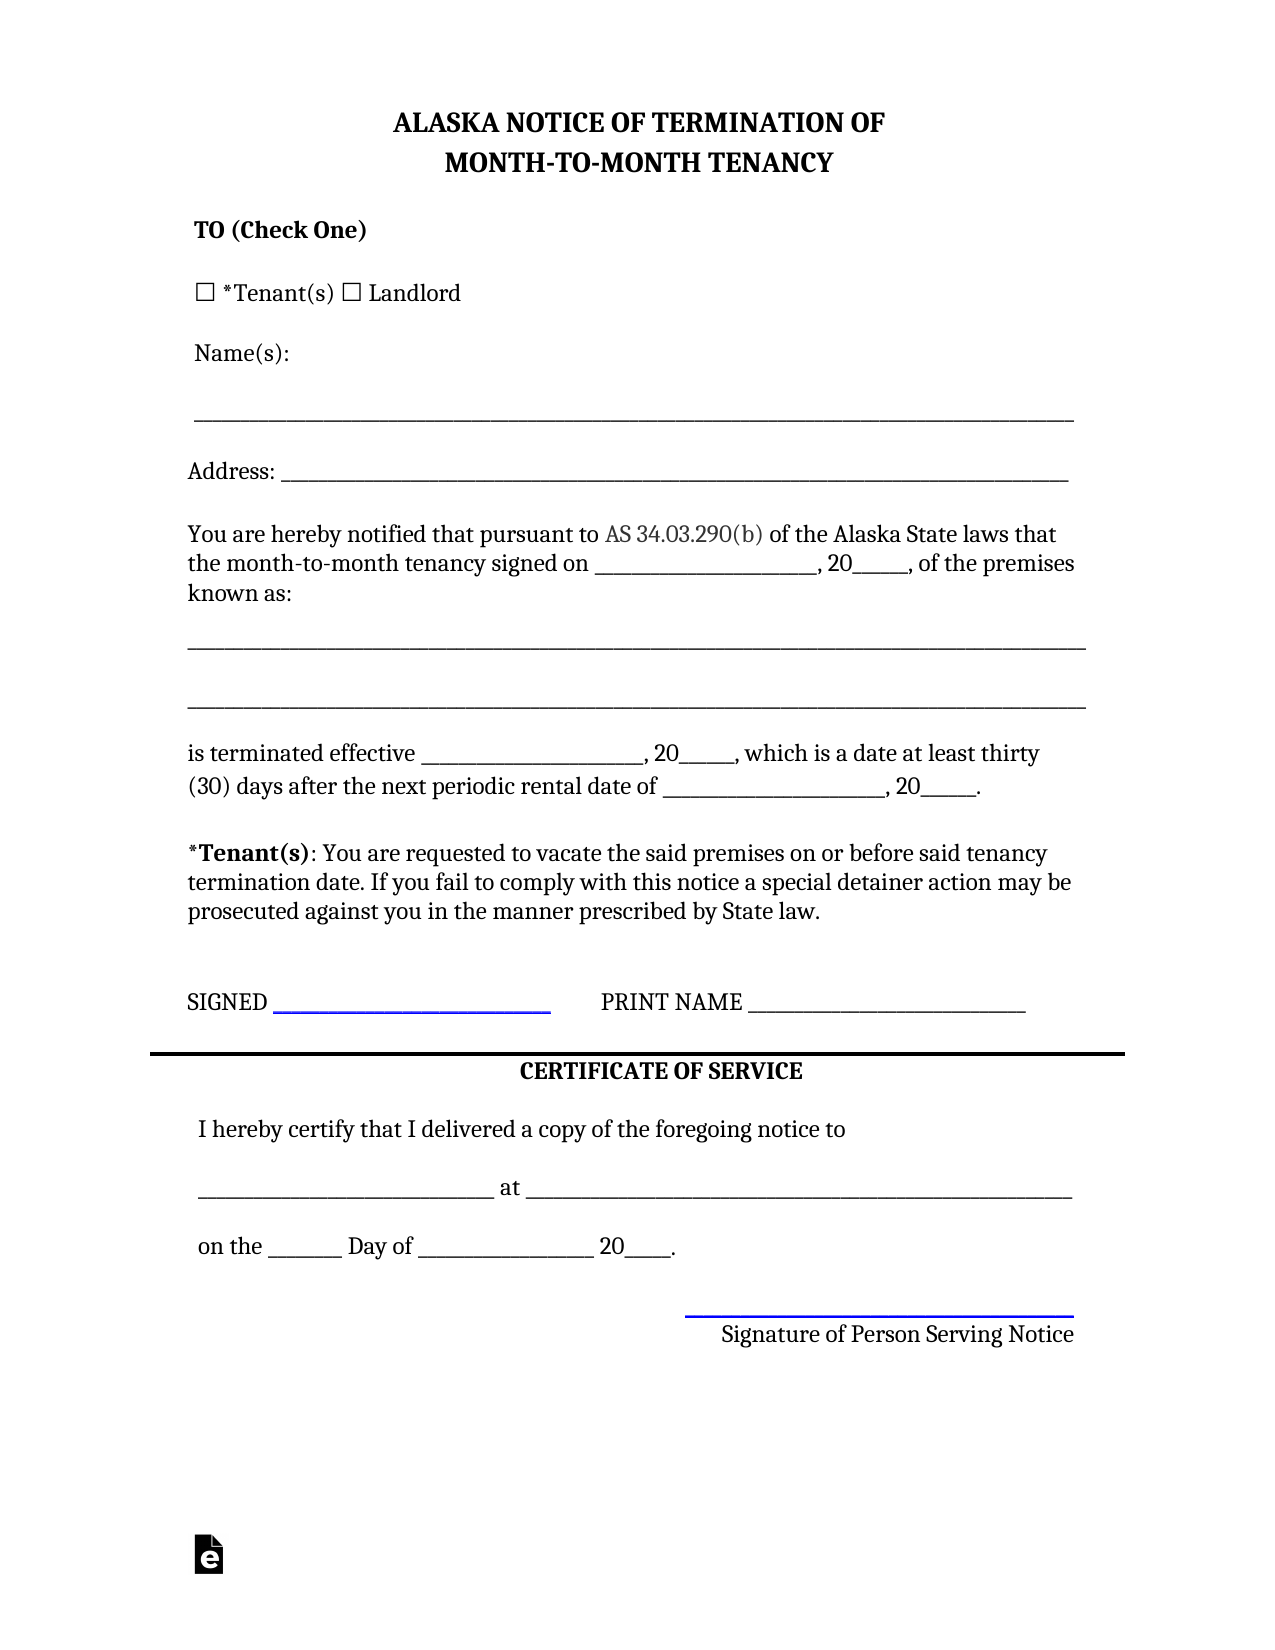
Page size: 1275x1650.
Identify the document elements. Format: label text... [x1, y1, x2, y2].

text is terminated effective ________________________, 20______, which is a date at least thirty [187, 739, 1071, 769]
text ________________________________ at ___________________________________________________________ [198, 1173, 1081, 1203]
text MONTH-TO-MONTH TENANCY [187, 146, 1091, 180]
text Signature of Person Serving Notice [187, 1320, 1074, 1349]
text TO (Check One) [194, 214, 1079, 244]
picture [187, 1533, 230, 1575]
text on the ________ Day of ___________________ 20_____. [198, 1232, 1081, 1262]
text Name(s): [194, 337, 1079, 367]
text *Tenant(s): You are requested to vacate the said premises on or before said tenancy termination date. If you fail to comply with this notice a special detainer action may be prosecuted against you in the manner prescribed by State law. [187, 839, 1071, 925]
text ALASKA NOTICE OF TERMINATION OF [187, 106, 1091, 139]
text _________________________________________________________________________________________________ [187, 624, 1087, 654]
text CERTIFICATE OF SERVICE [520, 1057, 1089, 1086]
text SIGNED ______________________________ PRINT NAME ______________________________ [187, 987, 1089, 1017]
text __________________________________________ [187, 1290, 1074, 1320]
text Address: _____________________________________________________________________________________ [187, 456, 1087, 486]
text ☐ *Tenant(s) ☐ Landlord [194, 273, 1079, 308]
text I hereby certify that I delivered a copy of the foregoing notice to [198, 1115, 1081, 1143]
text You are hereby notified that pursuant to AS 34.03.290(b) of the Alaska State laws that the month-to-month tenancy signed on ________________________, 20______, of the premises known as: [187, 520, 1087, 607]
text (30) days after the next periodic rental date of ________________________, 20______. [187, 772, 1071, 802]
text _______________________________________________________________________________________________ [194, 396, 1079, 426]
text _________________________________________________________________________________________________ [187, 682, 1087, 712]
